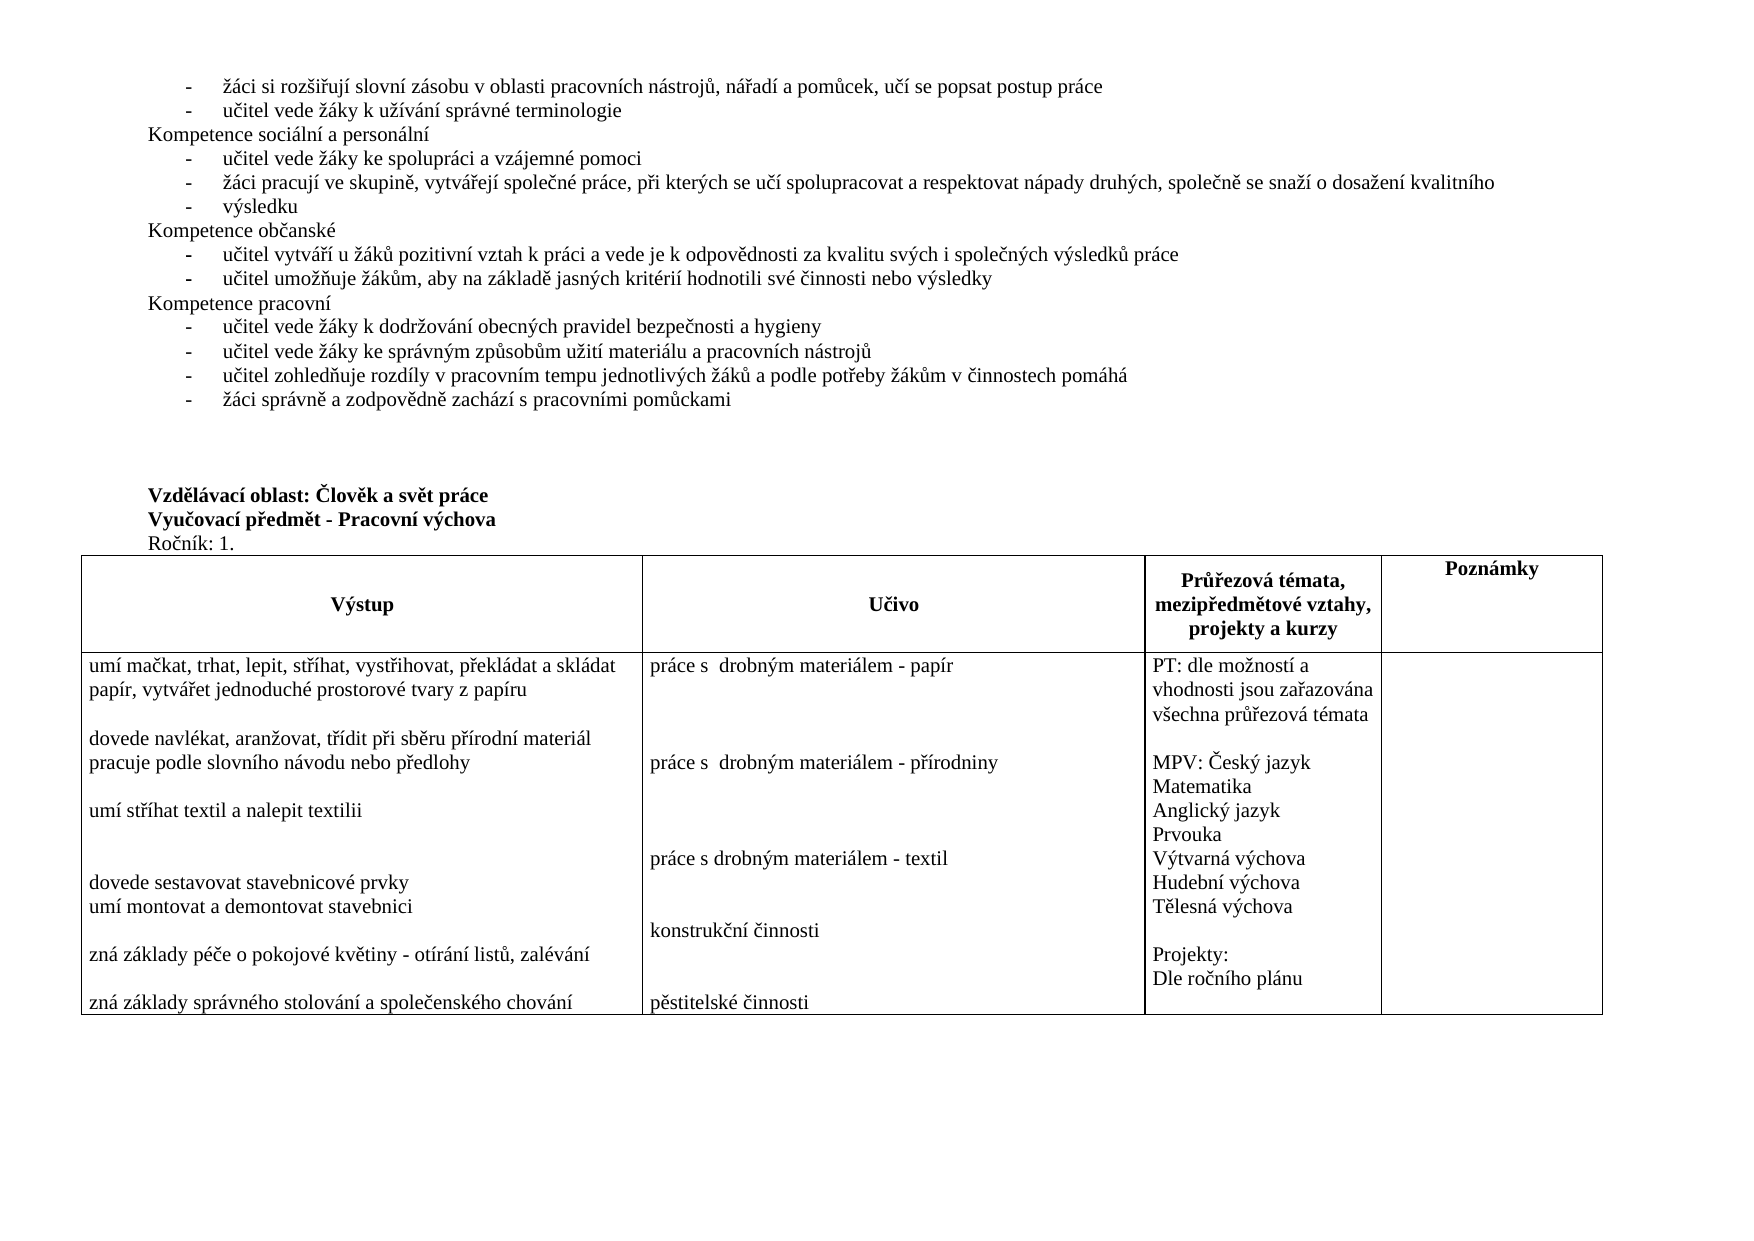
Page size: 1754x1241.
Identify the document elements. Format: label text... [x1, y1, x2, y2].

table_header Výstup [82, 556, 642, 652]
text Kompetence sociální a personální [148, 122, 1606, 146]
list žáci si rozšiřují slovní zásobu v oblasti pracovních nástrojů, nářadí a pomůcek, učí se popsat postup práce [185, 74, 1606, 98]
list učitel vede žáky k dodržování obecných pravidel bezpečnosti a hygieny [185, 314, 1606, 338]
list učitel zohledňuje rozdíly v pracovním tempu jednotlivých žáků a podle potřeby žákům v činnostech pomáhá [185, 363, 1606, 387]
table_cell práce s drobným materiálem - papír práce s drobným materiálem - přírodniny práce s drobným materiálem - textil konstrukční činnosti pěstitelské činnosti [643, 653, 1144, 1014]
list učitel vede žáky k užívání správné terminologie [185, 98, 1606, 122]
list žáci pracují ve skupině, vytvářejí společné práce, při kterých se učí spolupracovat a respektovat nápady druhých, společně se snaží o dosažení kvalitního [185, 170, 1606, 194]
text Kompetence pracovní [148, 290, 1606, 314]
table_cell umí mačkat, trhat, lepit, stříhat, vystřihovat, překládat a skládat papír, vytvářet jednoduché prostorové tvary z papíru dovede navlékat, aranžovat, třídit při sběru přírodní materiál pracuje podle slovního návodu nebo předlohy umí stříhat textil a nalepit textilii dovede sestavovat stavebnicové prvky umí montovat a demontovat stavebnici zná základy péče o pokojové květiny - otírání listů, zalévání zná základy správného stolování a společenského chování [82, 653, 642, 1014]
list učitel umožňuje žákům, aby na základě jasných kritérií hodnotili své činnosti nebo výsledky [185, 266, 1606, 290]
list výsledku [185, 194, 1606, 218]
text Vyučovací předmět - Pracovní výchova [148, 507, 1606, 531]
list učitel vede žáky ke správným způsobům užití materiálu a pracovních nástrojů [185, 338, 1606, 363]
subtitle Vzdělávací oblast: Člověk a svět práce [148, 483, 1606, 507]
table_header Učivo [643, 556, 1144, 652]
table_cell [1382, 653, 1602, 1014]
list učitel vytváří u žáků pozitivní vztah k práci a vede je k odpovědnosti za kvalitu svých i společných výsledků práce [185, 242, 1606, 266]
list žáci správně a zodpovědně zachází s pracovními pomůckami [185, 387, 1606, 411]
list učitel vede žáky ke spolupráci a vzájemné pomoci [185, 146, 1606, 170]
table_header Průřezová témata, mezipředmětové vztahy, projekty a kurzy [1146, 556, 1381, 652]
subtitle Ročník: 1. [148, 531, 1606, 555]
text Kompetence občanské [148, 218, 1606, 242]
table_header Poznámky [1382, 556, 1602, 652]
